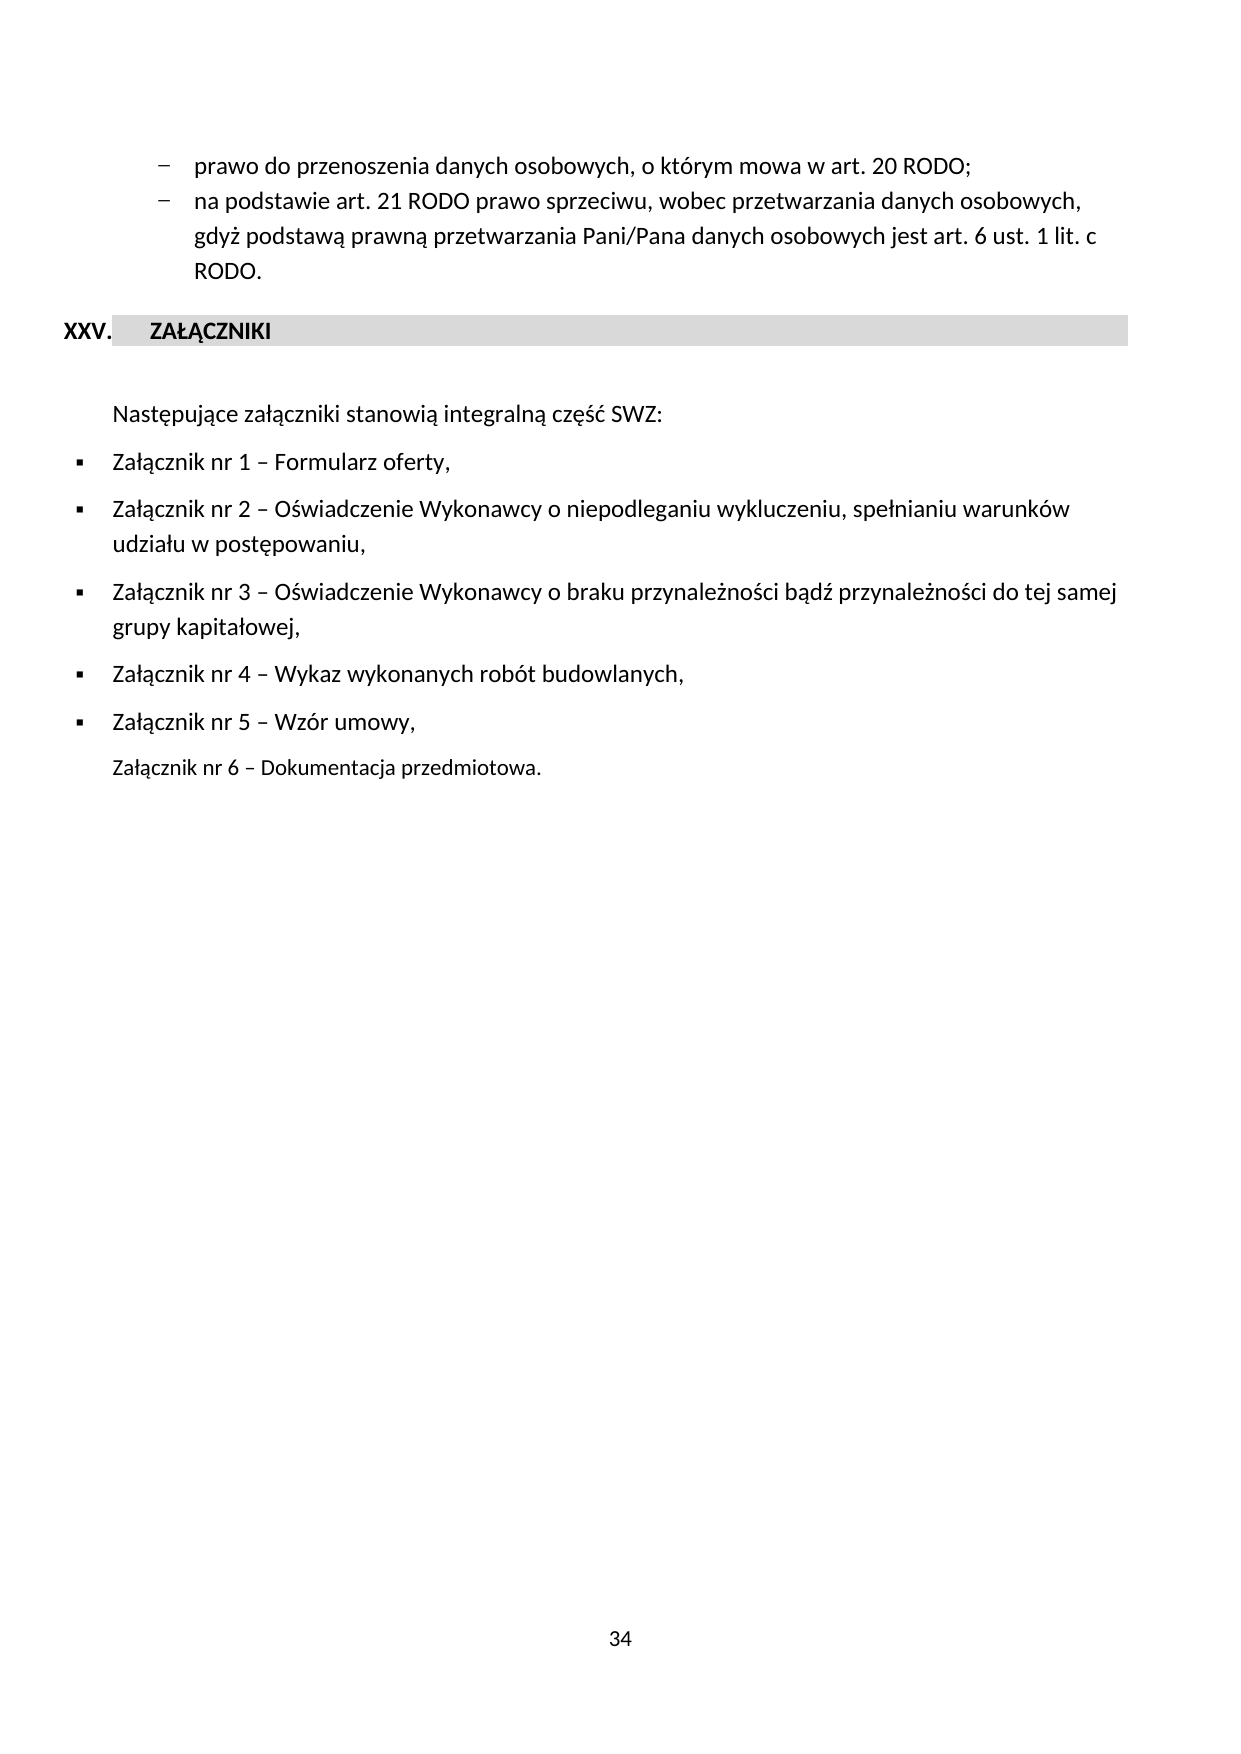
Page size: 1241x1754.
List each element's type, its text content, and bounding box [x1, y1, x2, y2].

list na podstawie art. 21 RODO prawo sprzeciwu, wobec przetwarzania danych osobowych, gdyż podstawą prawną przetwarzania Pani/Pana danych osobowych jest art. 6 ust. 1 lit. c RODO. [157, 185, 1128, 286]
list Załącznik nr 1 – Formularz oferty, [75, 446, 1128, 476]
list Załącznik nr 4 – Wykaz wykonanych robót budowlanych, [75, 658, 1128, 689]
subtitle załączniki [112, 315, 1128, 346]
text Załącznik nr 6 – Dokumentacja przedmiotowa. [112, 753, 1128, 781]
list Załącznik nr 3 – Oświadczenie Wykonawcy o braku przynależności bądź przynależności do tej samej grupy kapitałowej, [75, 576, 1128, 641]
list Załącznik nr 2 – Oświadczenie Wykonawcy o niepodleganiu wykluczeniu, spełnianiu warunków udziału w postępowaniu, [75, 493, 1128, 559]
list Załącznik nr 5 – Wzór umowy, [75, 706, 1128, 736]
list prawo do przenoszenia danych osobowych, o którym mowa w art. 20 RODO; [157, 150, 1128, 181]
text Następujące załączniki stanowią integralną część SWZ: [112, 398, 1128, 429]
